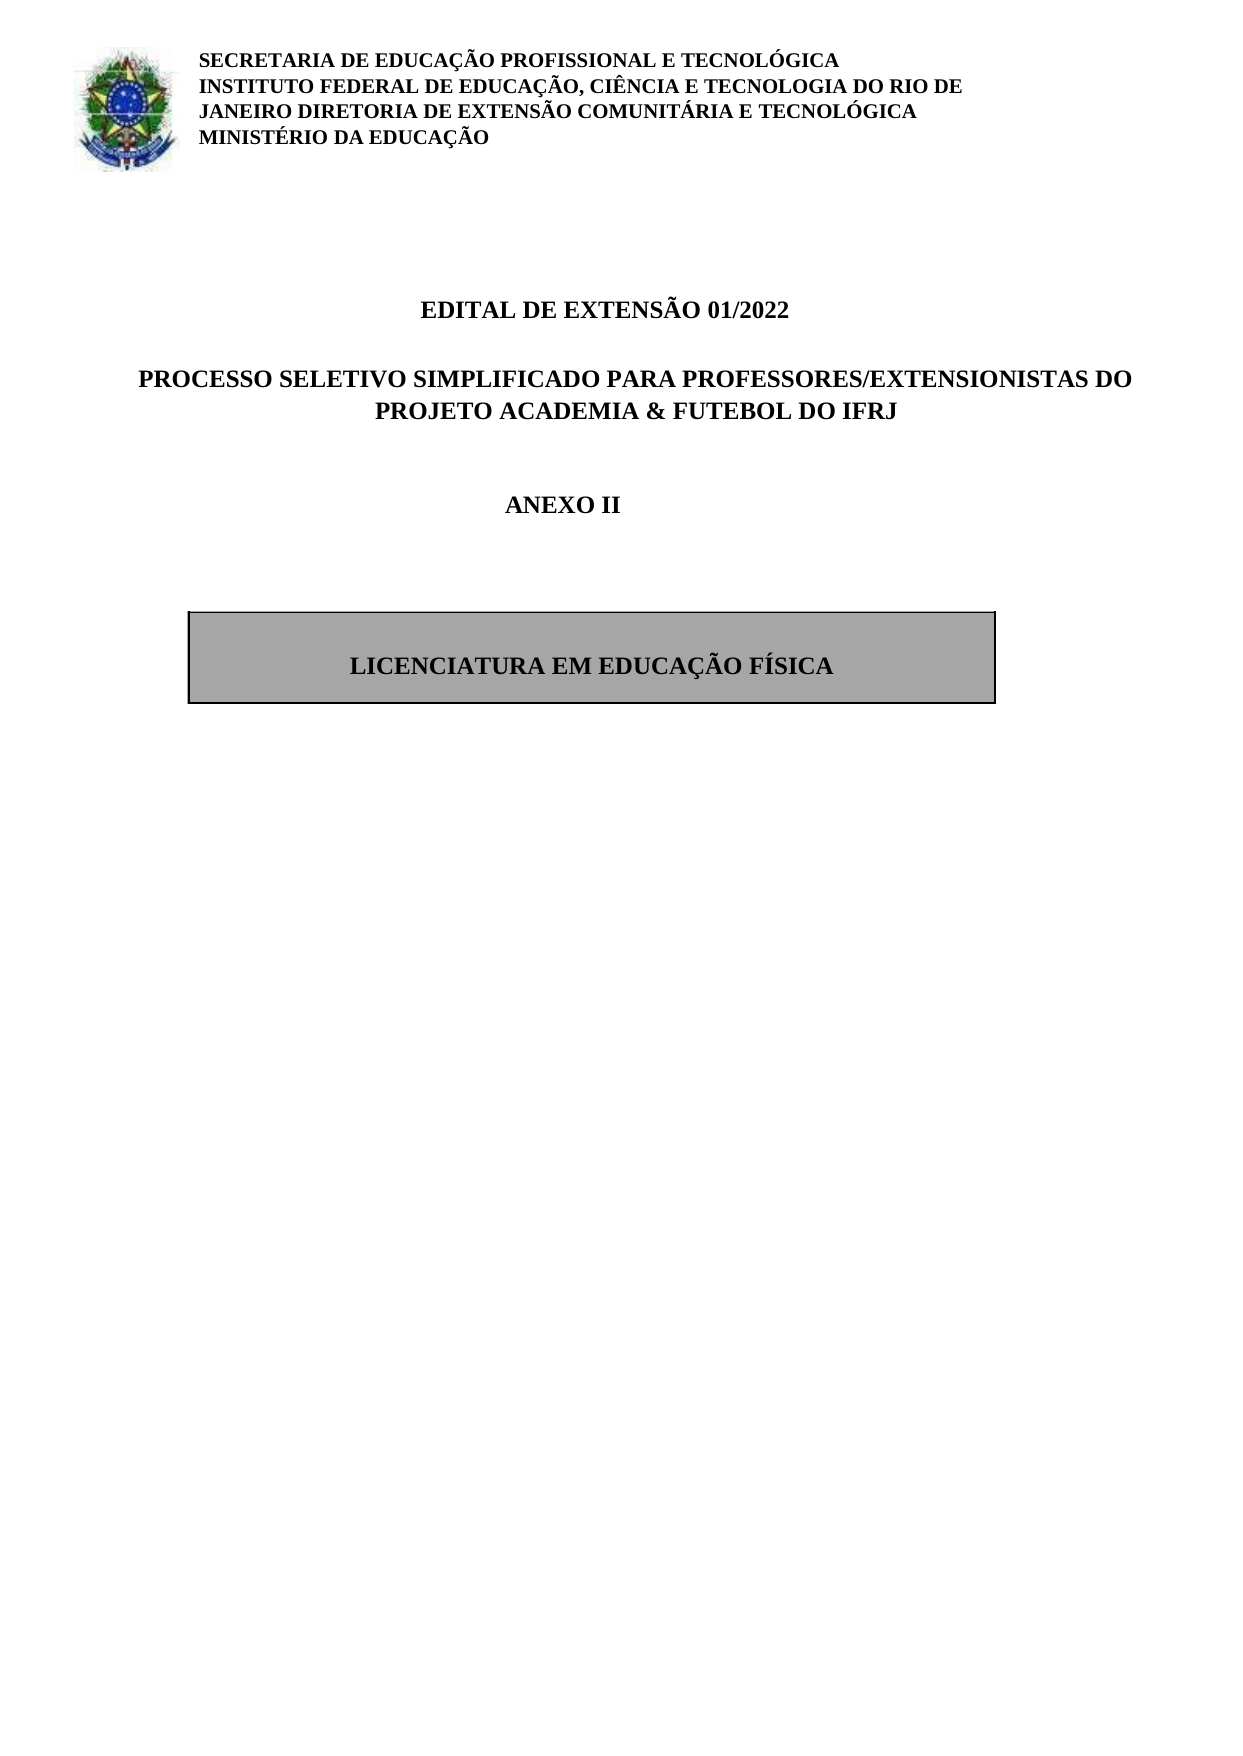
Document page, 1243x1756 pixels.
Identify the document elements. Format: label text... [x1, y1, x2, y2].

subtitle PROCESSO SELETIVO SIMPLIFICADO PARA PROFESSORES/EXTENSIONISTAS DO PROJETO ACADEMIA & FUTEBOL DO IFRJ [138, 364, 1136, 425]
picture [73, 47, 180, 172]
text EDITAL DE EXTENSÃO 01/2022 [29, 295, 1180, 324]
text ANEXO II [440, 490, 769, 519]
